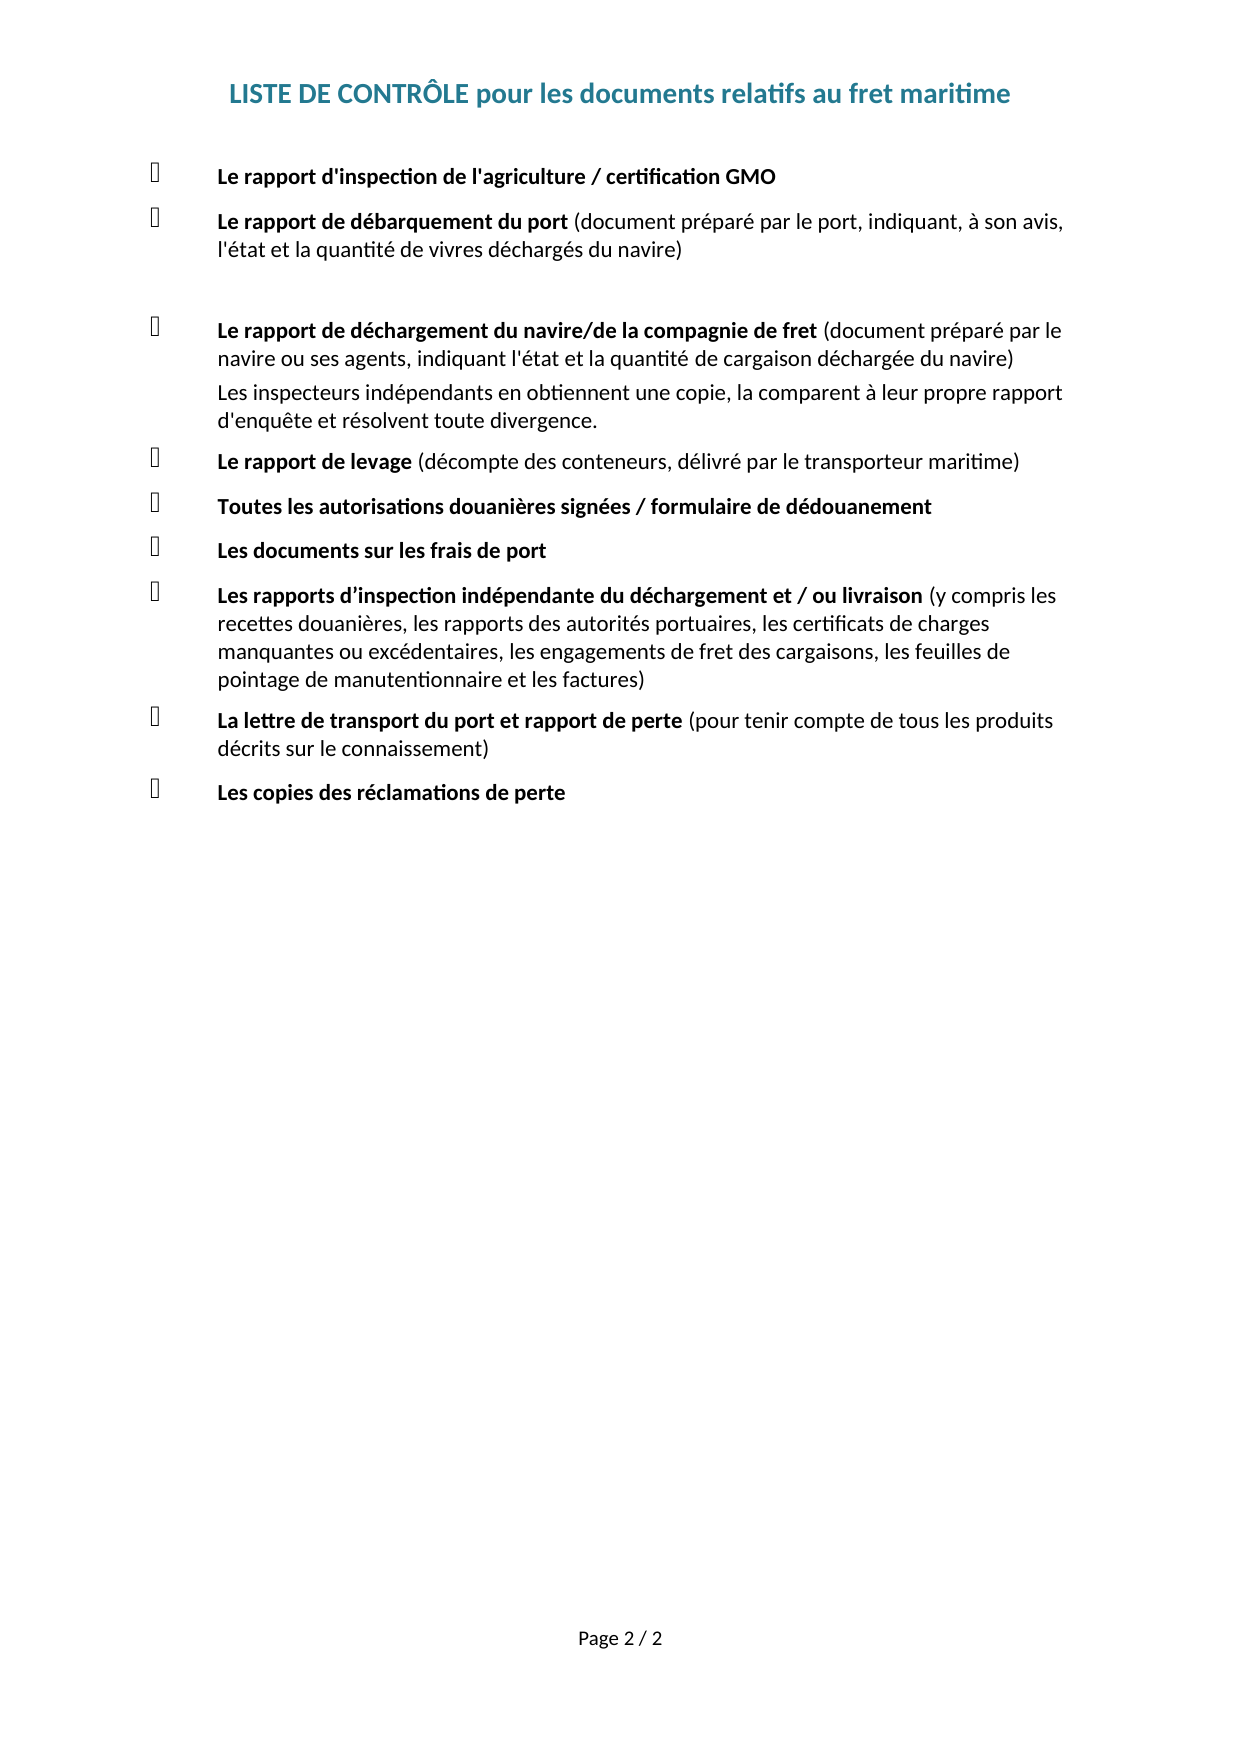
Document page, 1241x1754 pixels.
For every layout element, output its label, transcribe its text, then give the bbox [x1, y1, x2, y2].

table_cell [139, 435, 206, 479]
table_cell [139, 569, 206, 693]
table_cell [139, 195, 206, 304]
table_cell [139, 693, 206, 766]
table_cell [139, 479, 206, 524]
table_cell [139, 766, 206, 811]
table_cell [139, 524, 206, 569]
table_cell Les copies des réclamations de perte [206, 766, 1102, 811]
table_cell Le rapport de levage (décompte des conteneurs, délivré par le transporteur maritime) [206, 435, 1102, 479]
table_cell Le rapport de débarquement du port (document préparé par le port, indiquant, à son avis, l'état et la quantité de vivres déchargés du navire) [206, 195, 1102, 304]
table_cell Les documents sur les frais de port [206, 524, 1102, 569]
table_cell Toutes les autorisations douanières signées / formulaire de dédouanement [206, 479, 1102, 524]
table_cell Le rapport de déchargement du navire/de la compagnie de fret (document préparé par le navire ou ses agents, indiquant l'état et la quantité de cargaison déchargée du navire) Les inspecteurs indépendants en obtiennent une copie, la comparent à leur propre rapport d'enquête et résolvent toute divergence. [206, 304, 1102, 434]
table_cell [139, 304, 206, 434]
table_cell [139, 150, 206, 195]
table_cell Les rapports d’inspection indépendante du déchargement et / ou livraison (y compris les recettes douanières, les rapports des autorités portuaires, les certificats de charges manquantes ou excédentaires, les engagements de fret des cargaisons, les feuilles de pointage de manutentionnaire et les factures) [206, 569, 1102, 693]
table_cell Le rapport d'inspection de l'agriculture / certification GMO [206, 150, 1102, 195]
table_cell La lettre de transport du port et rapport de perte (pour tenir compte de tous les produits décrits sur le connaissement) [206, 693, 1102, 766]
